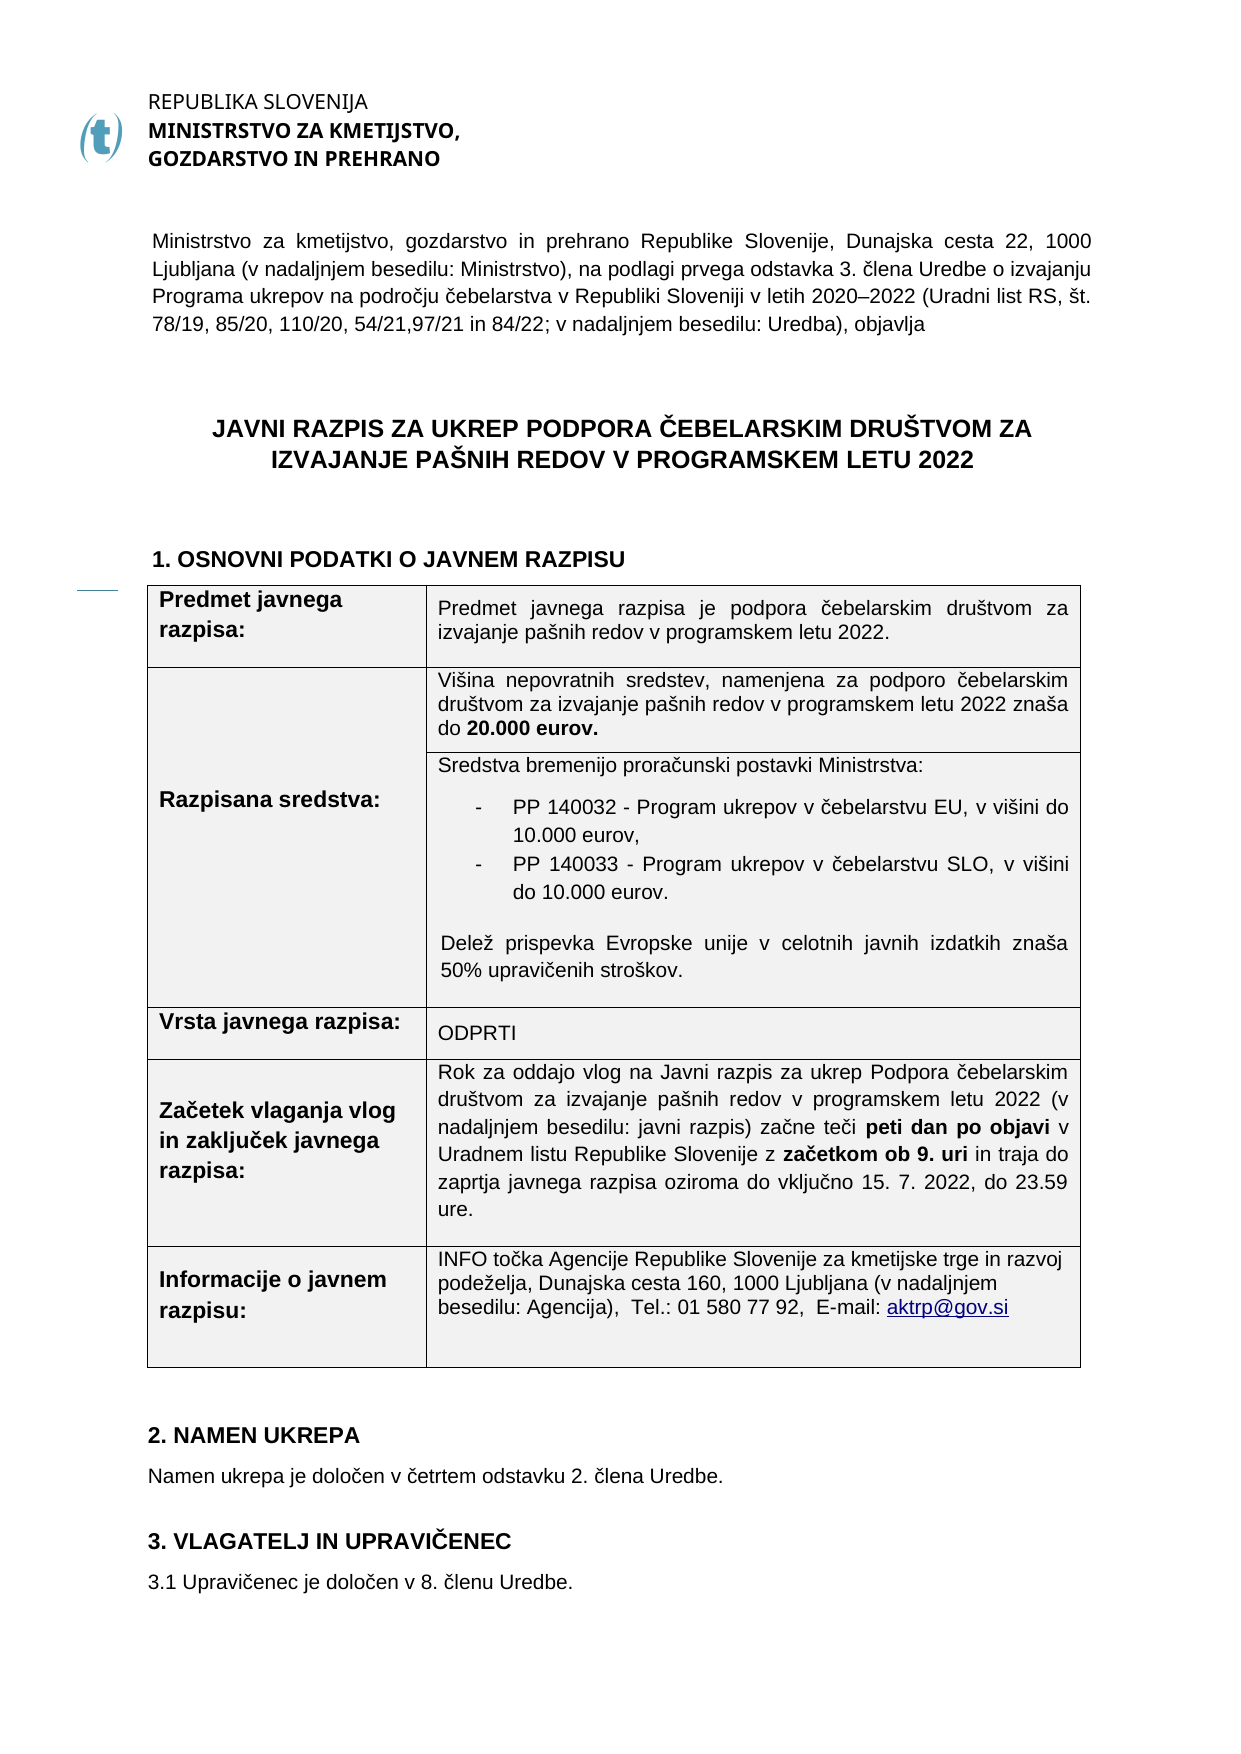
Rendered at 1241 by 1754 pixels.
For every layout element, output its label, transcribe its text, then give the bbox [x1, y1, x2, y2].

text 2. NAMEN UKREPA [148, 1421, 1093, 1448]
text Ministrstvo za kmetijstvo, gozdarstvo in prehrano Republike Slovenije, Dunajska cesta 22, 1000 Ljubljana (v nadaljnjem besedilu: Ministrstvo), na podlagi prvega odstavka 3. člena Uredbe o izvajanju Programa ukrepov na področju čebelarstva v Republiki Sloveniji v letih 2020–2022 (Uradni list RS, št. 78/19, 85/20, 110/20, 54/21,97/21 in 84/22; v nadaljnjem besedilu: Uredba), objavlja [148, 229, 1093, 335]
table_cell Začetek vlaganja vlog in zaključek javnega razpisa: [148, 1060, 426, 1246]
table_cell Razpisana sredstva: [148, 668, 426, 1007]
table_header Predmet javnega razpisa je podpora čebelarskim društvom za izvajanje pašnih redov v programskem letu 2022. [427, 586, 1080, 667]
text 1. OSNOVNI PODATKI O JAVNEM RAZPISU [148, 545, 1093, 572]
table_cell INFO točka Agencije Republike Slovenije za kmetijske trge in razvoj podeželja, Dunajska cesta 160, 1000 Ljubljana (v nadaljnjem besedilu: Agencija), Tel.: 01 580 77 92, E-mail: aktrp@gov.si [427, 1247, 1080, 1367]
table_cell Sredstva bremenijo proračunski postavki Ministrstva: PP 140032 - Program ukrepov v čebelarstvu EU, v višini do 10.000 eurov, PP 140033 - Program ukrepov v čebelarstvu SLO, v višini do 10.000 eurov. Delež prispevka Evropske unije v celotnih javnih izdatkih znaša 50% upravičenih stroškov. [427, 753, 1080, 1007]
table_cell Vrsta javnega razpisa: [148, 1008, 426, 1059]
table_header Predmet javnega razpisa: [148, 586, 426, 667]
text Namen ukrepa je določen v četrtem odstavku 2. člena Uredbe. [148, 1461, 1093, 1488]
text 3.1 Upravičenec je določen v 8. členu Uredbe. [148, 1567, 1093, 1594]
table_cell ODPRTI [427, 1008, 1080, 1059]
table_cell Višina nepovratnih sredstev, namenjena za podporo čebelarskim društvom za izvajanje pašnih redov v programskem letu 2022 znaša do 20.000 eurov. [427, 668, 1080, 752]
table_cell Rok za oddajo vlog na Javni razpis za ukrep Podpora čebelarskim društvom za izvajanje pašnih redov v programskem letu 2022 (v nadaljnjem besedilu: javni razpis) začne teči peti dan po objavi v Uradnem listu Republike Slovenije z začetkom ob 9. uri in traja do zaprtja javnega razpisa oziroma do vključno 15. 7. 2022, do 23.59 ure. [427, 1060, 1080, 1246]
text 3. VLAGATELJ IN UPRAVIČENEC [148, 1527, 1093, 1554]
subtitle JAVNI RAZPIS ZA UKREP PODPORA ČEBELARSKIM DRUŠTVOM ZA IZVAJANJE PAŠNIH REDOV V PROGRAMSKEM LETU 2022 [148, 413, 1093, 474]
table_cell Informacije o javnem razpisu: [148, 1247, 426, 1367]
